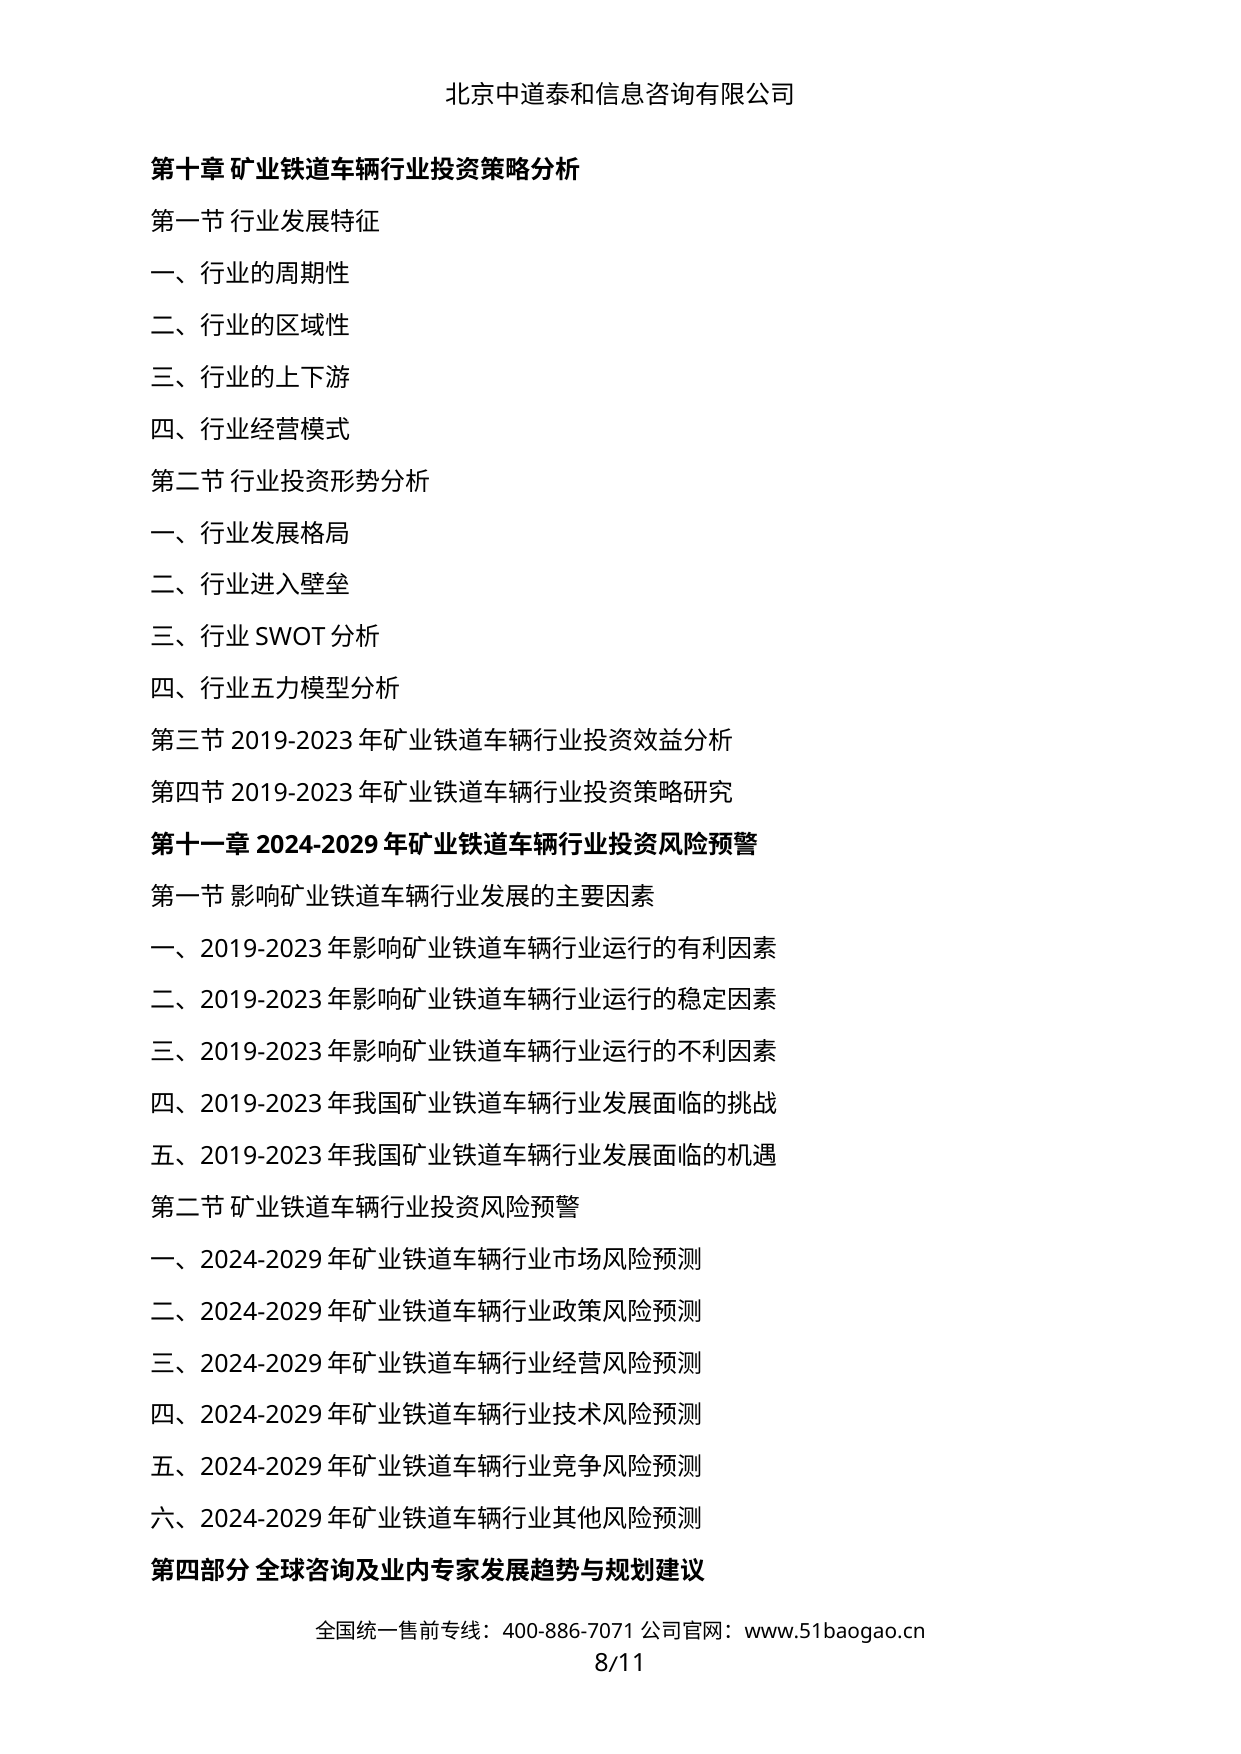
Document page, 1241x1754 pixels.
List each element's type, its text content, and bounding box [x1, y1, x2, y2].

text 第十章 矿业铁道车辆行业投资策略分析 [150, 150, 1090, 186]
text 五、2019-2023年我国矿业铁道车辆行业发展面临的机遇 [150, 1136, 1090, 1172]
text 二、行业进入壁垒 [150, 565, 1090, 601]
text 第四部分 全球咨询及业内专家发展趋势与规划建议 [150, 1551, 1090, 1587]
text 第一节 行业发展特征 [150, 202, 1090, 238]
text 第一节 影响矿业铁道车辆行业发展的主要因素 [150, 876, 1090, 912]
text 三、2019-2023年影响矿业铁道车辆行业运行的不利因素 [150, 1032, 1090, 1068]
text 四、2019-2023年我国矿业铁道车辆行业发展面临的挑战 [150, 1084, 1090, 1120]
text 三、行业SWOT分析 [150, 617, 1090, 653]
text 第四节 2019-2023年矿业铁道车辆行业投资策略研究 [150, 772, 1090, 809]
text 四、行业五力模型分析 [150, 669, 1090, 705]
text 五、2024-2029年矿业铁道车辆行业竞争风险预测 [150, 1447, 1090, 1483]
text 第三节 2019-2023年矿业铁道车辆行业投资效益分析 [150, 721, 1090, 757]
text 三、行业的上下游 [150, 357, 1090, 394]
text 二、2024-2029年矿业铁道车辆行业政策风险预测 [150, 1291, 1090, 1327]
text 一、2024-2029年矿业铁道车辆行业市场风险预测 [150, 1239, 1090, 1276]
text 第十一章 2024-2029年矿业铁道车辆行业投资风险预警 [150, 824, 1090, 861]
text 二、行业的区域性 [150, 306, 1090, 342]
text 三、2024-2029年矿业铁道车辆行业经营风险预测 [150, 1343, 1090, 1379]
text 四、2024-2029年矿业铁道车辆行业技术风险预测 [150, 1395, 1090, 1431]
text 二、2019-2023年影响矿业铁道车辆行业运行的稳定因素 [150, 980, 1090, 1016]
text 第二节 行业投资形势分析 [150, 461, 1090, 497]
text 一、行业的周期性 [150, 254, 1090, 290]
text 四、行业经营模式 [150, 409, 1090, 446]
text 六、2024-2029年矿业铁道车辆行业其他风险预测 [150, 1499, 1090, 1535]
text 一、2019-2023年影响矿业铁道车辆行业运行的有利因素 [150, 928, 1090, 964]
text 第二节 矿业铁道车辆行业投资风险预警 [150, 1187, 1090, 1224]
text 一、行业发展格局 [150, 513, 1090, 549]
